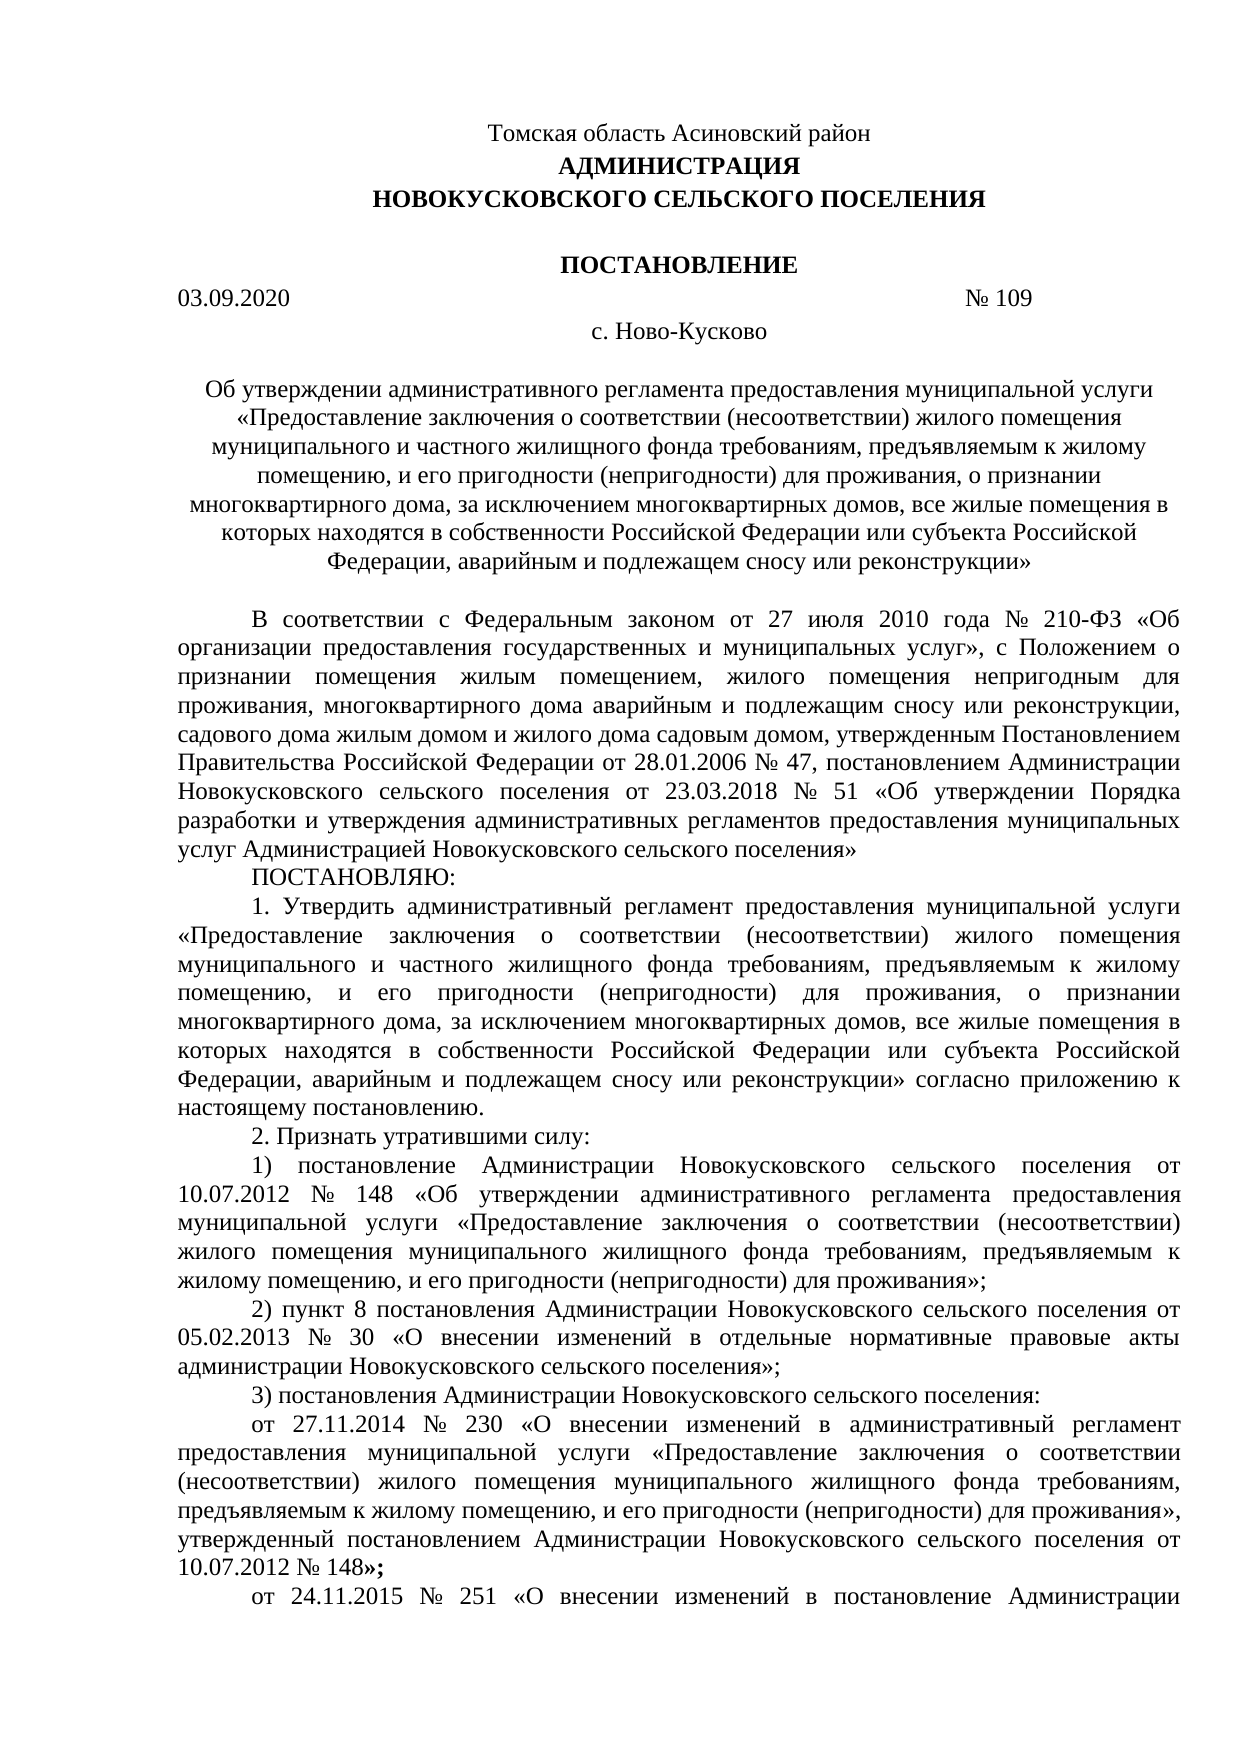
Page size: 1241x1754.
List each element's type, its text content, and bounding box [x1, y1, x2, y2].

text 1) постановление Администрации Новокусковского сельского поселения от 10.07.2012 № 148 «Об утверждении административного регламента предоставления муниципальной услуги «Предоставление заключения о соответствии (несоответствии) жилого помещения муниципального жилищного фонда требованиям, предъявляемым к жилому помещению, и его пригодности (непригодности) для проживания»; [177, 1150, 1181, 1294]
text ПОСТАНОВЛЕНИЕ [177, 250, 1181, 279]
text 2) пункт 8 постановления Администрации Новокусковского сельского поселения от 05.02.2013 № 30 «О внесении изменений в отдельные нормативные правовые акты администрации Новокусковского сельского поселения»; [177, 1294, 1181, 1380]
text АДМИНИСТРАЦИЯ [177, 151, 1181, 180]
text с. Ново-Кусково [177, 316, 1181, 345]
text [177, 1581, 1181, 1610]
text ПОСТАНОВЛЯЮ: [177, 862, 1181, 891]
text НОВОКУСКОВСКОГО СЕЛЬСКОГО ПОСЕЛЕНИЯ [177, 184, 1181, 213]
text 2. Признать утратившими силу: [177, 1121, 1181, 1150]
text от 27.11.2014 № 230 «О внесении изменений в административный регламент предоставления муниципальной услуги «Предоставление заключения о соответствии (несоответствии) жилого помещения муниципального жилищного фонда требованиям, предъявляемым к жилому помещению, и его пригодности (непригодности) для проживания», утвержденный постановлением Администрации Новокусковского сельского поселения от 10.07.2012 № 148»; [177, 1409, 1181, 1581]
text 03.09.2020 № 109 [177, 283, 1181, 312]
text В соответствии с Федеральным законом от 27 июля 2010 года № 210-ФЗ «Об организации предоставления государственных и муниципальных услуг», с Положением о признании помещения жилым помещением, жилого помещения непригодным для проживания, многоквартирного дома аварийным и подлежащим сносу или реконструкции, садового дома жилым домом и жилого дома садовым домом, утвержденным Постановлением Правительства Российской Федерации от 28.01.2006 № 47, постановлением Администрации Новокусковского сельского поселения от 23.03.2018 № 51 «Об утверждении Порядка разработки и утверждения административных регламентов предоставления муниципальных услуг Администрацией Новокусковского сельского поселения» [177, 604, 1181, 862]
text 3) постановления Администрации Новокусковского сельского поселения: [177, 1380, 1181, 1409]
text 1. Утвердить административный регламент предоставления муниципальной услуги «Предоставление заключения о соответствии (несоответствии) жилого помещения муниципального и частного жилищного фонда требованиям, предъявляемым к жилому помещению, и его пригодности (непригодности) для проживания, о признании многоквартирного дома, за исключением многоквартирных домов, все жилые помещения в которых находятся в собственности Российской Федерации или субъекта Российской Федерации, аварийным и подлежащем сносу или реконструкции» согласно приложению к настоящему постановлению. [177, 891, 1181, 1121]
text Об утверждении административного регламента предоставления муниципальной услуги «Предоставление заключения о соответствии (несоответствии) жилого помещения муниципального и частного жилищного фонда требованиям, предъявляемым к жилому помещению, и его пригодности (непригодности) для проживания, о признании многоквартирного дома, за исключением многоквартирных домов, все жилые помещения в которых находятся в собственности Российской Федерации или субъекта Российской Федерации, аварийным и подлежащем сносу или реконструкции» [177, 374, 1181, 575]
text Томская область Асиновский район [177, 118, 1181, 147]
